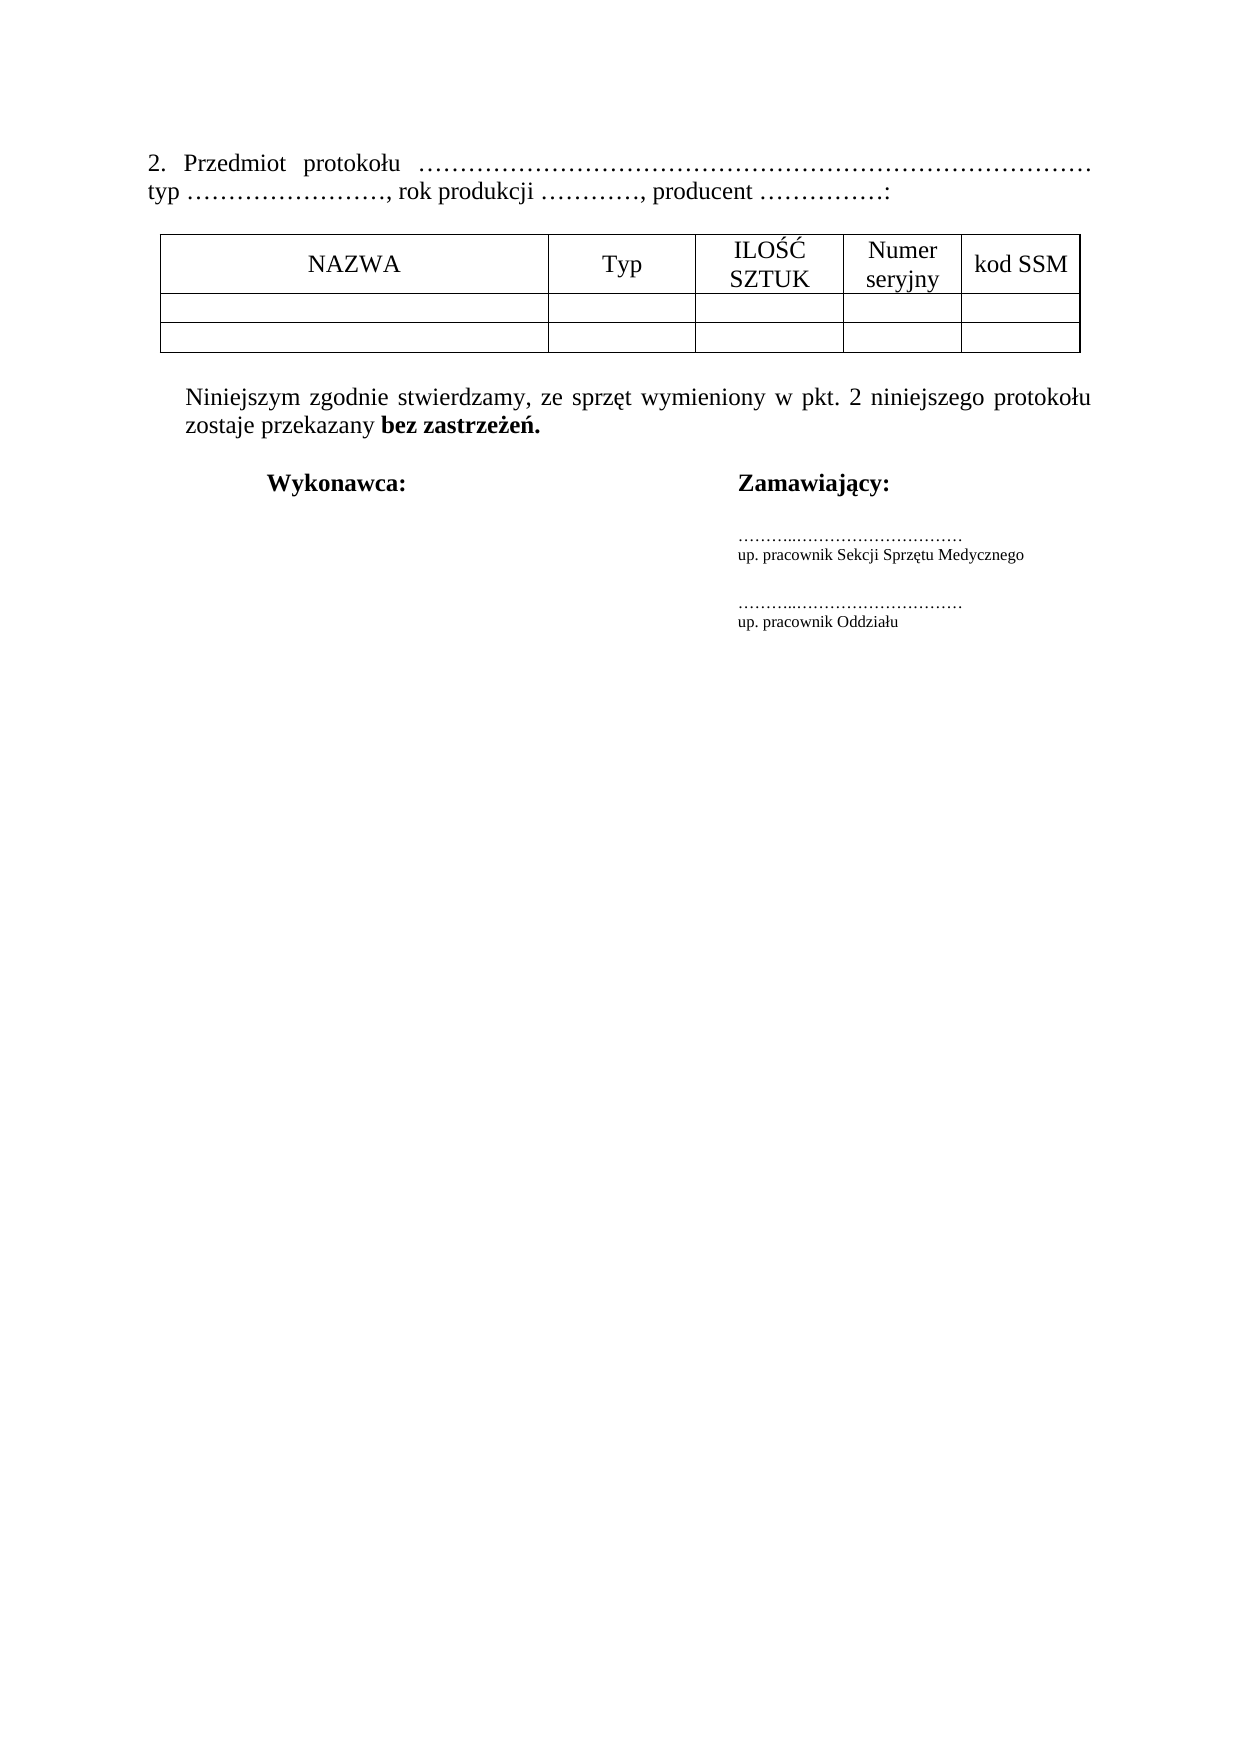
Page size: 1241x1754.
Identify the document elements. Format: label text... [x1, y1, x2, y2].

table_cell [549, 323, 695, 352]
text Niniejszym zgodnie stwierdzamy, ze sprzęt wymieniony w pkt. 2 niniejszego protokołu zostaje przekazany bez zastrzeżeń. [185, 382, 1093, 439]
table_cell [696, 323, 843, 352]
table_cell [844, 323, 961, 352]
table_header NAZWA [161, 235, 548, 292]
table_header Typ [549, 235, 695, 292]
text 2. Przedmiot protokołu ……………………………………………………………………… typ ……………………, rok produkcji …………, producent ……………: [148, 148, 1093, 205]
table_cell [161, 323, 548, 352]
table_cell [549, 294, 695, 322]
table_cell [696, 294, 843, 322]
table_cell [962, 294, 1079, 322]
table_cell [962, 323, 1079, 352]
table_header Numer seryjny [844, 235, 961, 292]
table_cell [161, 294, 548, 322]
text up. pracownik Oddziału [738, 612, 1093, 631]
text Wykonawca: Zamawiający: [148, 468, 1093, 497]
text ………..………………………… [664, 526, 1093, 545]
table_header ILOŚĆ SZTUK [696, 235, 843, 292]
text up. pracownik Sekcji Sprzętu Medycznego [664, 545, 1093, 564]
table_cell [844, 294, 961, 322]
table_header kod SSM [962, 235, 1079, 292]
text ………..………………………… [738, 593, 1093, 612]
